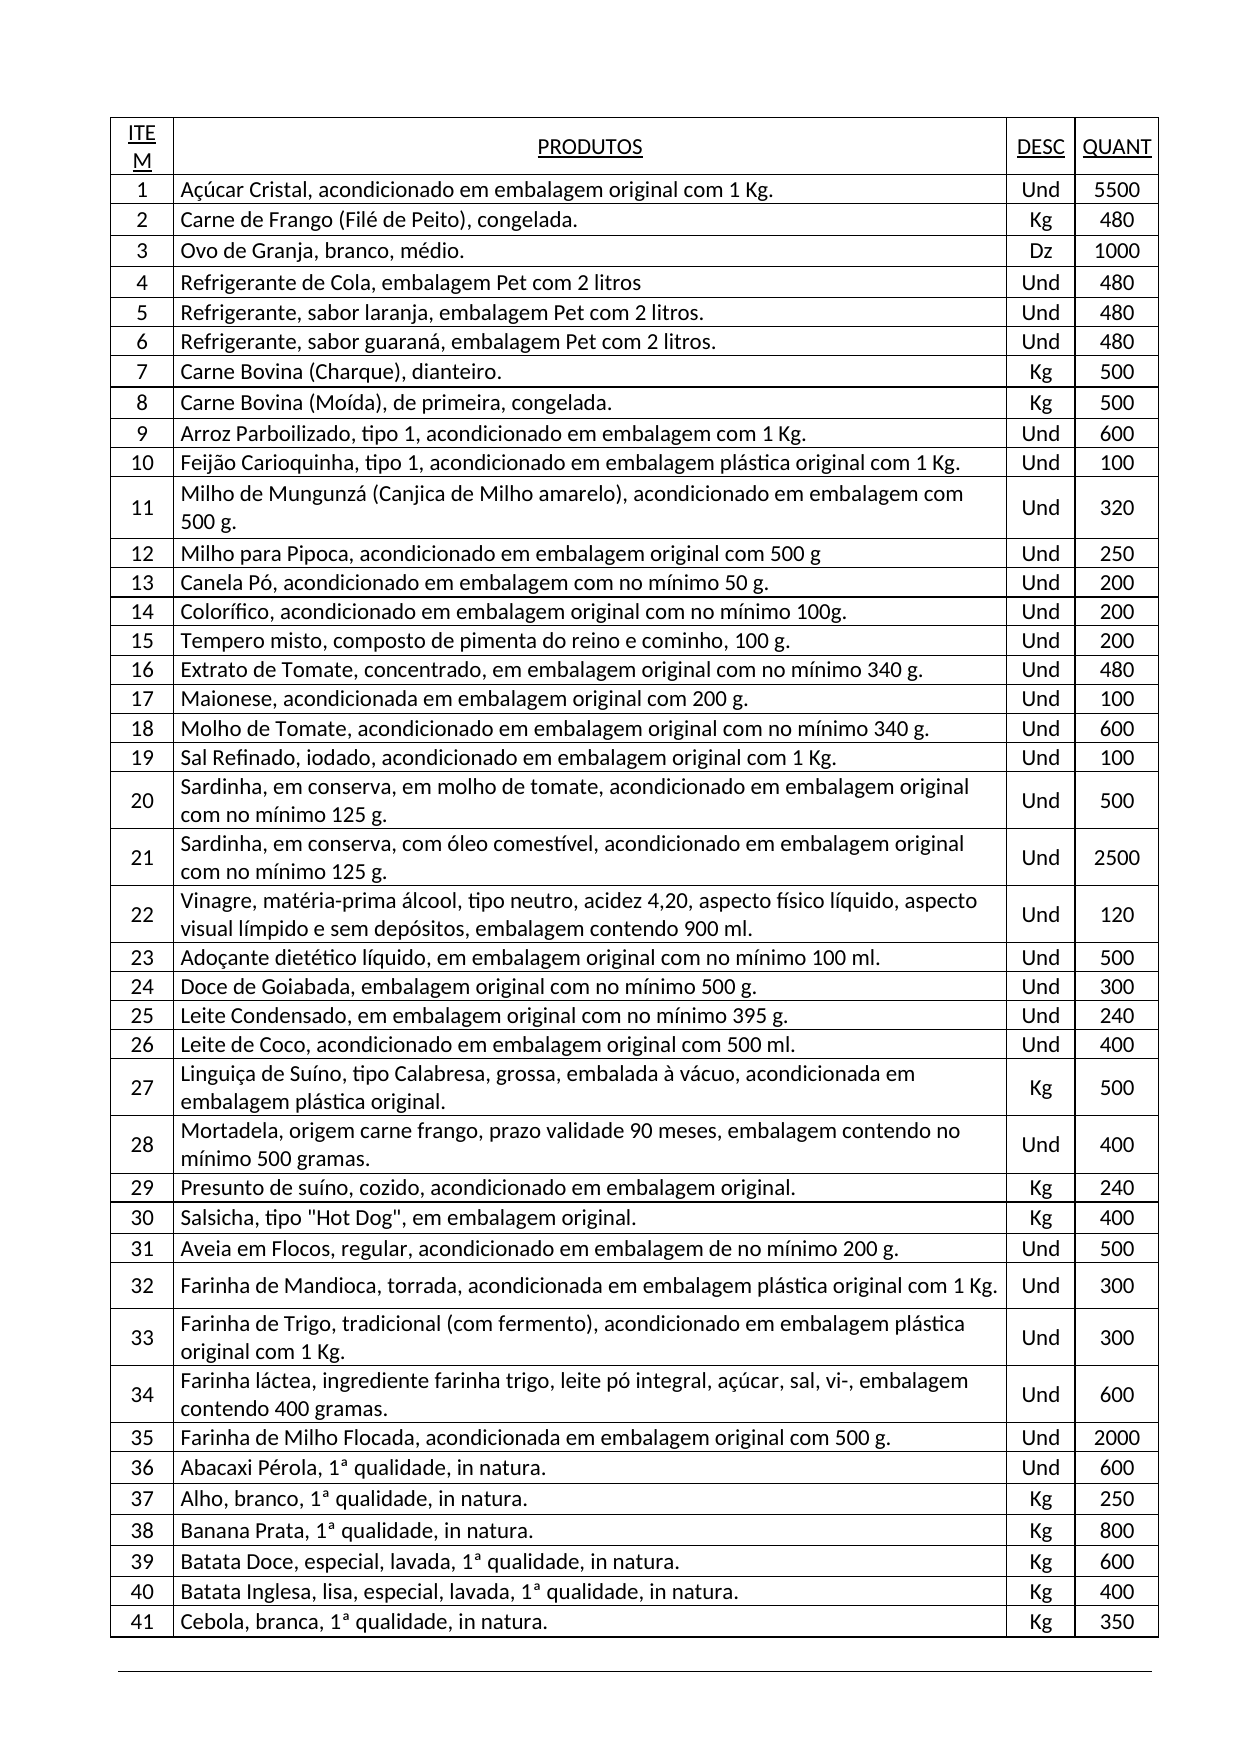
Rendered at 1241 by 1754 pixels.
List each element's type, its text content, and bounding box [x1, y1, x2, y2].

table_cell 500 [1076, 943, 1158, 971]
table_cell 600 [1076, 1546, 1158, 1576]
table_cell 30 [111, 1203, 173, 1233]
table_cell Mortadela, origem carne frango, prazo validade 90 meses, embalagem contendo no mínimo 500 gramas. [174, 1116, 1006, 1172]
table_cell 23 [111, 943, 173, 971]
table_cell Kg [1007, 1484, 1074, 1514]
table_cell 6 [111, 327, 173, 355]
table_cell 11 [111, 477, 173, 538]
table_cell 7 [111, 356, 173, 386]
table_cell 34 [111, 1366, 173, 1422]
table_cell Salsicha, tipo "Hot Dog", em embalagem original. [174, 1203, 1006, 1233]
table_cell Abacaxi Pérola, 1ª qualidade, in natura. [174, 1452, 1006, 1482]
table_cell Cebola, branca, 1ª qualidade, in natura. [174, 1606, 1006, 1636]
table_cell 400 [1076, 1203, 1158, 1233]
table_cell 18 [111, 714, 173, 742]
table_cell Farinha de Trigo, tradicional (com fermento), acondicionado em embalagem plástica original com 1 Kg. [174, 1309, 1006, 1365]
table_cell 37 [111, 1484, 173, 1514]
table_cell Carne de Frango (Filé de Peito), congelada. [174, 204, 1006, 234]
table_cell 4 [111, 267, 173, 297]
table_cell 300 [1076, 1309, 1158, 1365]
table_cell Farinha de Milho Flocada, acondicionada em embalagem original com 500 g. [174, 1423, 1006, 1451]
table_cell Extrato de Tomate, concentrado, em embalagem original com no mínimo 340 g. [174, 656, 1006, 683]
table_cell 14 [111, 598, 173, 625]
table_cell Und [1007, 743, 1074, 771]
table_cell 500 [1076, 388, 1158, 418]
table_cell Presunto de suíno, cozido, acondicionado em embalagem original. [174, 1174, 1006, 1201]
table_cell 400 [1076, 1577, 1158, 1605]
table_cell Und [1007, 598, 1074, 625]
table_cell 12 [111, 539, 173, 567]
table_cell 600 [1076, 1366, 1158, 1422]
table_cell 35 [111, 1423, 173, 1451]
table_cell 480 [1076, 204, 1158, 234]
table_cell Und [1007, 886, 1074, 942]
table_cell Kg [1007, 1174, 1074, 1201]
table_cell 2 [111, 204, 173, 234]
table_cell Und [1007, 685, 1074, 713]
table_cell Und [1007, 972, 1074, 1000]
table_header ITEM [111, 118, 173, 174]
table_cell 25 [111, 1001, 173, 1029]
table_cell Aveia em Flocos, regular, acondicionado em embalagem de no mínimo 200 g. [174, 1234, 1006, 1262]
table_cell Und [1007, 1030, 1074, 1058]
table_cell Kg [1007, 356, 1074, 386]
table_cell 2000 [1076, 1423, 1158, 1451]
table_cell Und [1007, 656, 1074, 683]
table_cell 500 [1076, 1234, 1158, 1262]
table_cell Und [1007, 175, 1074, 203]
table_cell 350 [1076, 1606, 1158, 1636]
table_cell Und [1007, 298, 1074, 326]
table_cell 500 [1076, 356, 1158, 386]
table_cell Carne Bovina (Moída), de primeira, congelada. [174, 388, 1006, 418]
table_cell 240 [1076, 1001, 1158, 1029]
table_cell Und [1007, 477, 1074, 538]
table_cell Und [1007, 539, 1074, 567]
table_cell 480 [1076, 298, 1158, 326]
table_cell Milho para Pipoca, acondicionado em embalagem original com 500 g [174, 539, 1006, 567]
table_cell 200 [1076, 626, 1158, 654]
table_cell 21 [111, 829, 173, 885]
table_cell Canela Pó, acondicionado em embalagem com no mínimo 50 g. [174, 568, 1006, 596]
table_cell 1 [111, 175, 173, 203]
table_cell 120 [1076, 886, 1158, 942]
table_cell Kg [1007, 1577, 1074, 1605]
table_cell 16 [111, 656, 173, 683]
table_cell Farinha de Mandioca, torrada, acondicionada em embalagem plástica original com 1 Kg. [174, 1263, 1006, 1308]
table_cell 250 [1076, 539, 1158, 567]
table_cell 19 [111, 743, 173, 771]
table_cell 29 [111, 1174, 173, 1201]
table_cell Und [1007, 1263, 1074, 1308]
table_cell Vinagre, matéria-prima álcool, tipo neutro, acidez 4,20, aspecto físico líquido, aspecto visual límpido e sem depósitos, embalagem contendo 900 ml. [174, 886, 1006, 942]
table_cell Feijão Carioquinha, tipo 1, acondicionado em embalagem plástica original com 1 Kg. [174, 448, 1006, 476]
table_cell Und [1007, 943, 1074, 971]
table_cell 27 [111, 1059, 173, 1115]
table_cell Dz [1007, 236, 1074, 266]
table_cell 100 [1076, 685, 1158, 713]
table_cell Kg [1007, 1059, 1074, 1115]
table_cell 40 [111, 1577, 173, 1605]
table_cell 300 [1076, 1263, 1158, 1308]
table_cell Carne Bovina (Charque), dianteiro. [174, 356, 1006, 386]
table_cell 500 [1076, 1059, 1158, 1115]
table_cell Molho de Tomate, acondicionado em embalagem original com no mínimo 340 g. [174, 714, 1006, 742]
table_cell Kg [1007, 1546, 1074, 1576]
table_cell 600 [1076, 714, 1158, 742]
table_cell 28 [111, 1116, 173, 1172]
table_cell Arroz Parboilizado, tipo 1, acondicionado em embalagem com 1 Kg. [174, 419, 1006, 447]
table_cell Und [1007, 1423, 1074, 1451]
table_cell 240 [1076, 1174, 1158, 1201]
table_cell 24 [111, 972, 173, 1000]
table_cell 480 [1076, 327, 1158, 355]
table_cell 10 [111, 448, 173, 476]
table_cell 600 [1076, 1452, 1158, 1482]
table_cell Ovo de Granja, branco, médio. [174, 236, 1006, 266]
table_cell 15 [111, 626, 173, 654]
table_cell Und [1007, 1234, 1074, 1262]
table_cell Milho de Mungunzá (Canjica de Milho amarelo), acondicionado em embalagem com 500 g. [174, 477, 1006, 538]
table_cell Kg [1007, 204, 1074, 234]
table_cell 20 [111, 772, 173, 828]
table_cell Batata Doce, especial, lavada, 1ª qualidade, in natura. [174, 1546, 1006, 1576]
table_cell Und [1007, 1309, 1074, 1365]
table_cell Leite de Coco, acondicionado em embalagem original com 500 ml. [174, 1030, 1006, 1058]
table_cell 13 [111, 568, 173, 596]
table_cell Kg [1007, 1515, 1074, 1545]
table_cell Leite Condensado, em embalagem original com no mínimo 395 g. [174, 1001, 1006, 1029]
table_cell 5500 [1076, 175, 1158, 203]
table_cell 100 [1076, 448, 1158, 476]
table_cell 26 [111, 1030, 173, 1058]
table_cell 320 [1076, 477, 1158, 538]
table_cell Und [1007, 1366, 1074, 1422]
table_cell 400 [1076, 1030, 1158, 1058]
table_cell Und [1007, 448, 1074, 476]
table_cell Und [1007, 327, 1074, 355]
table_cell 22 [111, 886, 173, 942]
table_cell 480 [1076, 267, 1158, 297]
table_cell Tempero misto, composto de pimenta do reino e cominho, 100 g. [174, 626, 1006, 654]
table_cell Doce de Goiabada, embalagem original com no mínimo 500 g. [174, 972, 1006, 1000]
table_cell Und [1007, 419, 1074, 447]
table_cell 800 [1076, 1515, 1158, 1545]
table_cell Maionese, acondicionada em embalagem original com 200 g. [174, 685, 1006, 713]
table_cell 100 [1076, 743, 1158, 771]
table_cell 200 [1076, 568, 1158, 596]
table_cell 200 [1076, 598, 1158, 625]
table_cell 8 [111, 388, 173, 418]
table_cell Linguiça de Suíno, tipo Calabresa, grossa, embalada à vácuo, acondicionada em embalagem plástica original. [174, 1059, 1006, 1115]
table_cell Sardinha, em conserva, em molho de tomate, acondicionado em embalagem original com no mínimo 125 g. [174, 772, 1006, 828]
table_cell Alho, branco, 1ª qualidade, in natura. [174, 1484, 1006, 1514]
table_cell Und [1007, 267, 1074, 297]
table_header PRODUTOS [174, 118, 1006, 174]
table_cell 300 [1076, 972, 1158, 1000]
table_cell Refrigerante, sabor laranja, embalagem Pet com 2 litros. [174, 298, 1006, 326]
table_cell Farinha láctea, ingrediente farinha trigo, leite pó integral, açúcar, sal, vi-, embalagem contendo 400 gramas. [174, 1366, 1006, 1422]
table_cell 5 [111, 298, 173, 326]
table_cell Banana Prata, 1ª qualidade, in natura. [174, 1515, 1006, 1545]
table_cell Refrigerante de Cola, embalagem Pet com 2 litros [174, 267, 1006, 297]
table_cell 41 [111, 1606, 173, 1636]
table_cell 2500 [1076, 829, 1158, 885]
table_cell 31 [111, 1234, 173, 1262]
table_cell Und [1007, 1116, 1074, 1172]
table_cell Und [1007, 1452, 1074, 1482]
table_cell Und [1007, 1001, 1074, 1029]
table_cell 36 [111, 1452, 173, 1482]
table_cell 38 [111, 1515, 173, 1545]
table_cell Batata Inglesa, lisa, especial, lavada, 1ª qualidade, in natura. [174, 1577, 1006, 1605]
table_cell Kg [1007, 1203, 1074, 1233]
table_cell 32 [111, 1263, 173, 1308]
table_cell Und [1007, 772, 1074, 828]
table_cell 250 [1076, 1484, 1158, 1514]
table_cell 17 [111, 685, 173, 713]
table_cell Kg [1007, 1606, 1074, 1636]
table_cell Adoçante dietético líquido, em embalagem original com no mínimo 100 ml. [174, 943, 1006, 971]
table_cell Und [1007, 626, 1074, 654]
table_cell Kg [1007, 388, 1074, 418]
table_header QUANT [1076, 118, 1158, 174]
table_cell 600 [1076, 419, 1158, 447]
table_cell 39 [111, 1546, 173, 1576]
table_cell Sal Refinado, iodado, acondicionado em embalagem original com 1 Kg. [174, 743, 1006, 771]
table_cell Und [1007, 714, 1074, 742]
table_cell Colorífico, acondicionado em embalagem original com no mínimo 100g. [174, 598, 1006, 625]
table_cell 500 [1076, 772, 1158, 828]
table_cell 1000 [1076, 236, 1158, 266]
table_cell 33 [111, 1309, 173, 1365]
table_cell 3 [111, 236, 173, 266]
table_cell 480 [1076, 656, 1158, 683]
table_cell Açúcar Cristal, acondicionado em embalagem original com 1 Kg. [174, 175, 1006, 203]
table_cell Und [1007, 829, 1074, 885]
table_cell 9 [111, 419, 173, 447]
table_cell Und [1007, 568, 1074, 596]
table_cell 400 [1076, 1116, 1158, 1172]
table_header DESC [1007, 118, 1074, 174]
table_cell Sardinha, em conserva, com óleo comestível, acondicionado em embalagem original com no mínimo 125 g. [174, 829, 1006, 885]
table_cell Refrigerante, sabor guaraná, embalagem Pet com 2 litros. [174, 327, 1006, 355]
